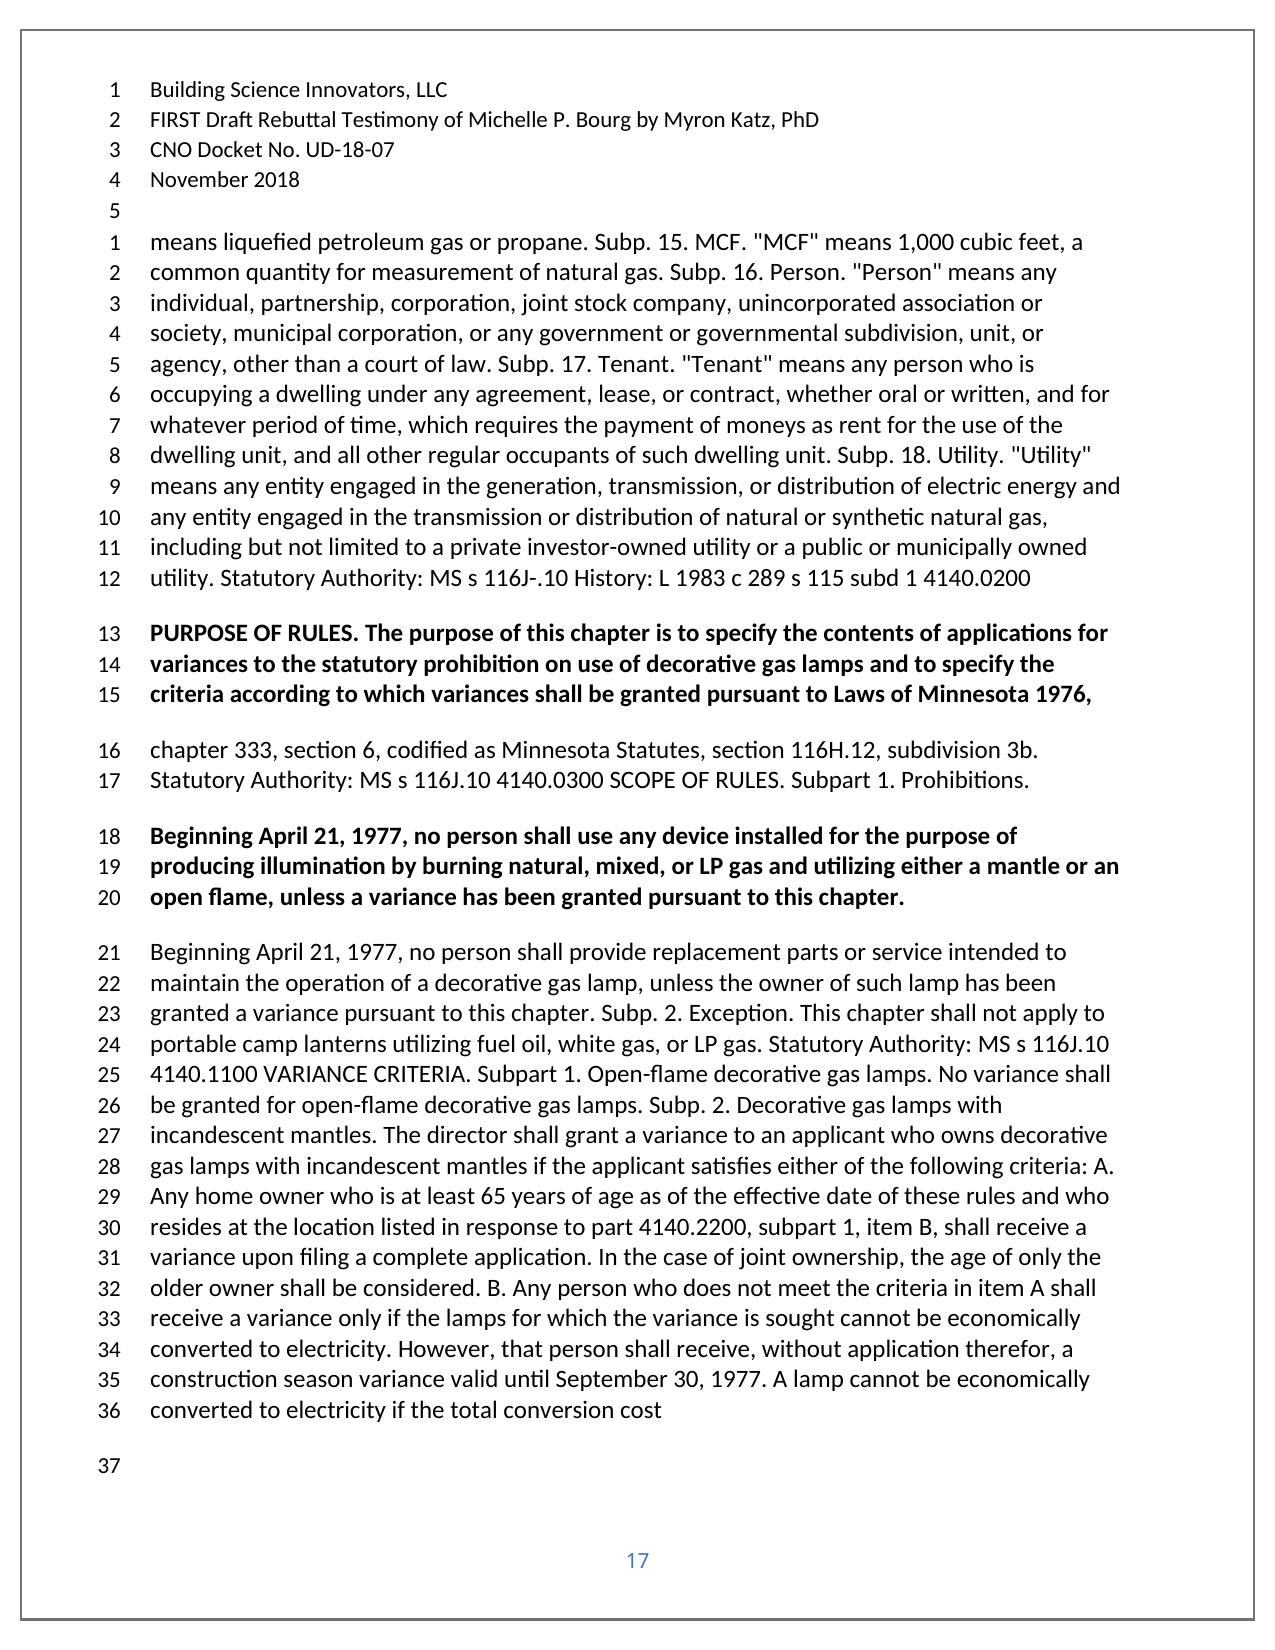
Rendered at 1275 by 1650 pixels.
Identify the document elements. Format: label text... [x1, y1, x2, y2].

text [150, 226, 1125, 592]
text chapter 333, section 6, codified as Minnesota Statutes, section 116H.12, subdivision 3b. Statutory Authority: MS s 116J.10 4140.0300 SCOPE OF RULES. Subpart 1. Prohibitions. [150, 734, 1125, 795]
text PURPOSE OF RULES. The purpose of this chapter is to specify the contents of applications for variances to the statutory prohibition on use of decorative gas lamps and to specify the criteria according to which variances shall be granted pursuant to Laws of Minnesota 1976, [150, 617, 1125, 709]
text Beginning April 21, 1977, no person shall provide replacement parts or service intended to maintain the operation of a decorative gas lamp, unless the owner of such lamp has been granted a variance pursuant to this chapter. Subp. 2. Exception. This chapter shall not apply to portable camp lanterns utilizing fuel oil, white gas, or LP gas. Statutory Authority: MS s 116J.10 4140.1100 VARIANCE CRITERIA. Subpart 1. Open-flame decorative gas lamps. No variance shall be granted for open-flame decorative gas lamps. Subp. 2. Decorative gas lamps with incandescent mantles. The director shall grant a variance to an applicant who owns decorative gas lamps with incandescent mantles if the applicant satisfies either of the following criteria: A. Any home owner who is at least 65 years of age as of the effective date of these rules and who resides at the location listed in response to part 4140.2200, subpart 1, item B, shall receive a variance upon filing a complete application. In the case of joint ownership, the age of only the older owner shall be considered. B. Any person who does not meet the criteria in item A shall receive a variance only if the lamps for which the variance is sought cannot be economically converted to electricity. However, that person shall receive, without application therefor, a construction season variance valid until September 30, 1977. A lamp cannot be economically converted to electricity if the total conversion cost [150, 936, 1125, 1425]
text Beginning April 21, 1977, no person shall use any device installed for the purpose of producing illumination by burning natural, mixed, or LP gas and utilizing either a mantle or an open flame, unless a variance has been granted pursuant to this chapter. [150, 820, 1125, 911]
